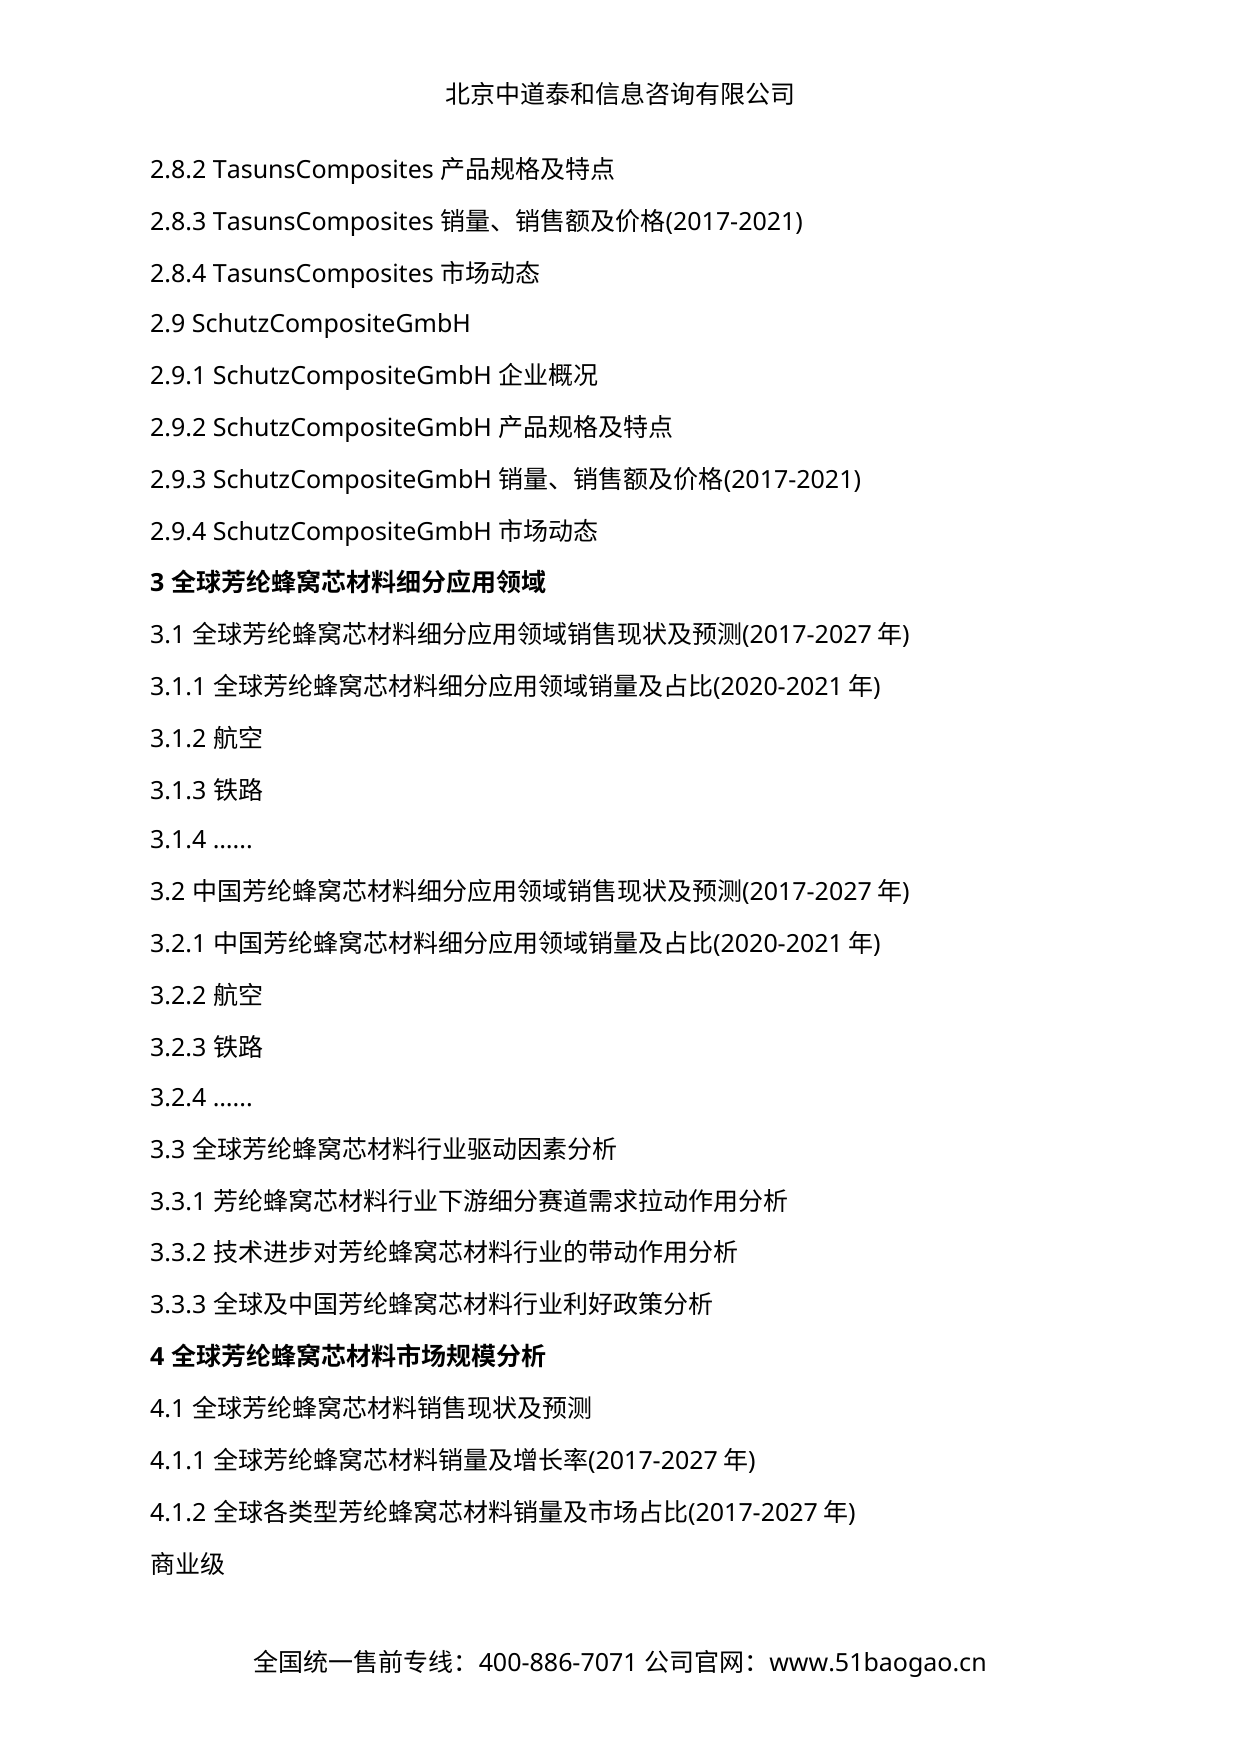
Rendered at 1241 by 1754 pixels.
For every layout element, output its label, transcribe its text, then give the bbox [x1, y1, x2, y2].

text 3.2.4 …... [150, 1079, 1090, 1113]
text 3.1.3 铁路 [150, 770, 1090, 807]
text 2.9.1 SchutzCompositeGmbH 企业概况 [150, 355, 1090, 392]
text 2.8.3 TasunsComposites 销量、销售额及价格(2017-2021) [150, 202, 1090, 238]
text 2.9 SchutzCompositeGmbH [150, 306, 1090, 340]
text 3.1.4 …... [150, 822, 1090, 856]
text 3.3.2 技术进步对芳纶蜂窝芯材料行业的带动作用分析 [150, 1233, 1090, 1269]
text 4.1.2 全球各类型芳纶蜂窝芯材料销量及市场占比(2017-2027年) [150, 1492, 1090, 1528]
text 3.1 全球芳纶蜂窝芯材料细分应用领域销售现状及预测(2017-2027年) [150, 615, 1090, 651]
text 3.2 中国芳纶蜂窝芯材料细分应用领域销售现状及预测(2017-2027年) [150, 872, 1090, 908]
text 4 全球芳纶蜂窝芯材料市场规模分析 [150, 1337, 1090, 1373]
text 2.9.2 SchutzCompositeGmbH 产品规格及特点 [150, 407, 1090, 443]
text 3.1.1 全球芳纶蜂窝芯材料细分应用领域销量及占比(2020-2021年) [150, 667, 1090, 703]
text 3.3.1 芳纶蜂窝芯材料行业下游细分赛道需求拉动作用分析 [150, 1181, 1090, 1217]
text 3 全球芳纶蜂窝芯材料细分应用领域 [150, 563, 1090, 599]
text 2.9.4 SchutzCompositeGmbH 市场动态 [150, 511, 1090, 547]
text 3.1.2 航空 [150, 718, 1090, 755]
text 3.2.3 铁路 [150, 1027, 1090, 1064]
text 4.1 全球芳纶蜂窝芯材料销售现状及预测 [150, 1388, 1090, 1425]
text 2.8.2 TasunsComposites 产品规格及特点 [150, 150, 1090, 186]
text 3.3.3 全球及中国芳纶蜂窝芯材料行业利好政策分析 [150, 1285, 1090, 1321]
text 2.9.3 SchutzCompositeGmbH 销量、销售额及价格(2017-2021) [150, 459, 1090, 495]
text 4.1.1 全球芳纶蜂窝芯材料销量及增长率(2017-2027年) [150, 1440, 1090, 1477]
text 2.8.4 TasunsComposites 市场动态 [150, 254, 1090, 290]
text 3.2.1 中国芳纶蜂窝芯材料细分应用领域销量及占比(2020-2021年) [150, 924, 1090, 960]
text 3.2.2 航空 [150, 976, 1090, 1012]
text 商业级 [150, 1544, 1090, 1580]
text 3.3 全球芳纶蜂窝芯材料行业驱动因素分析 [150, 1129, 1090, 1165]
